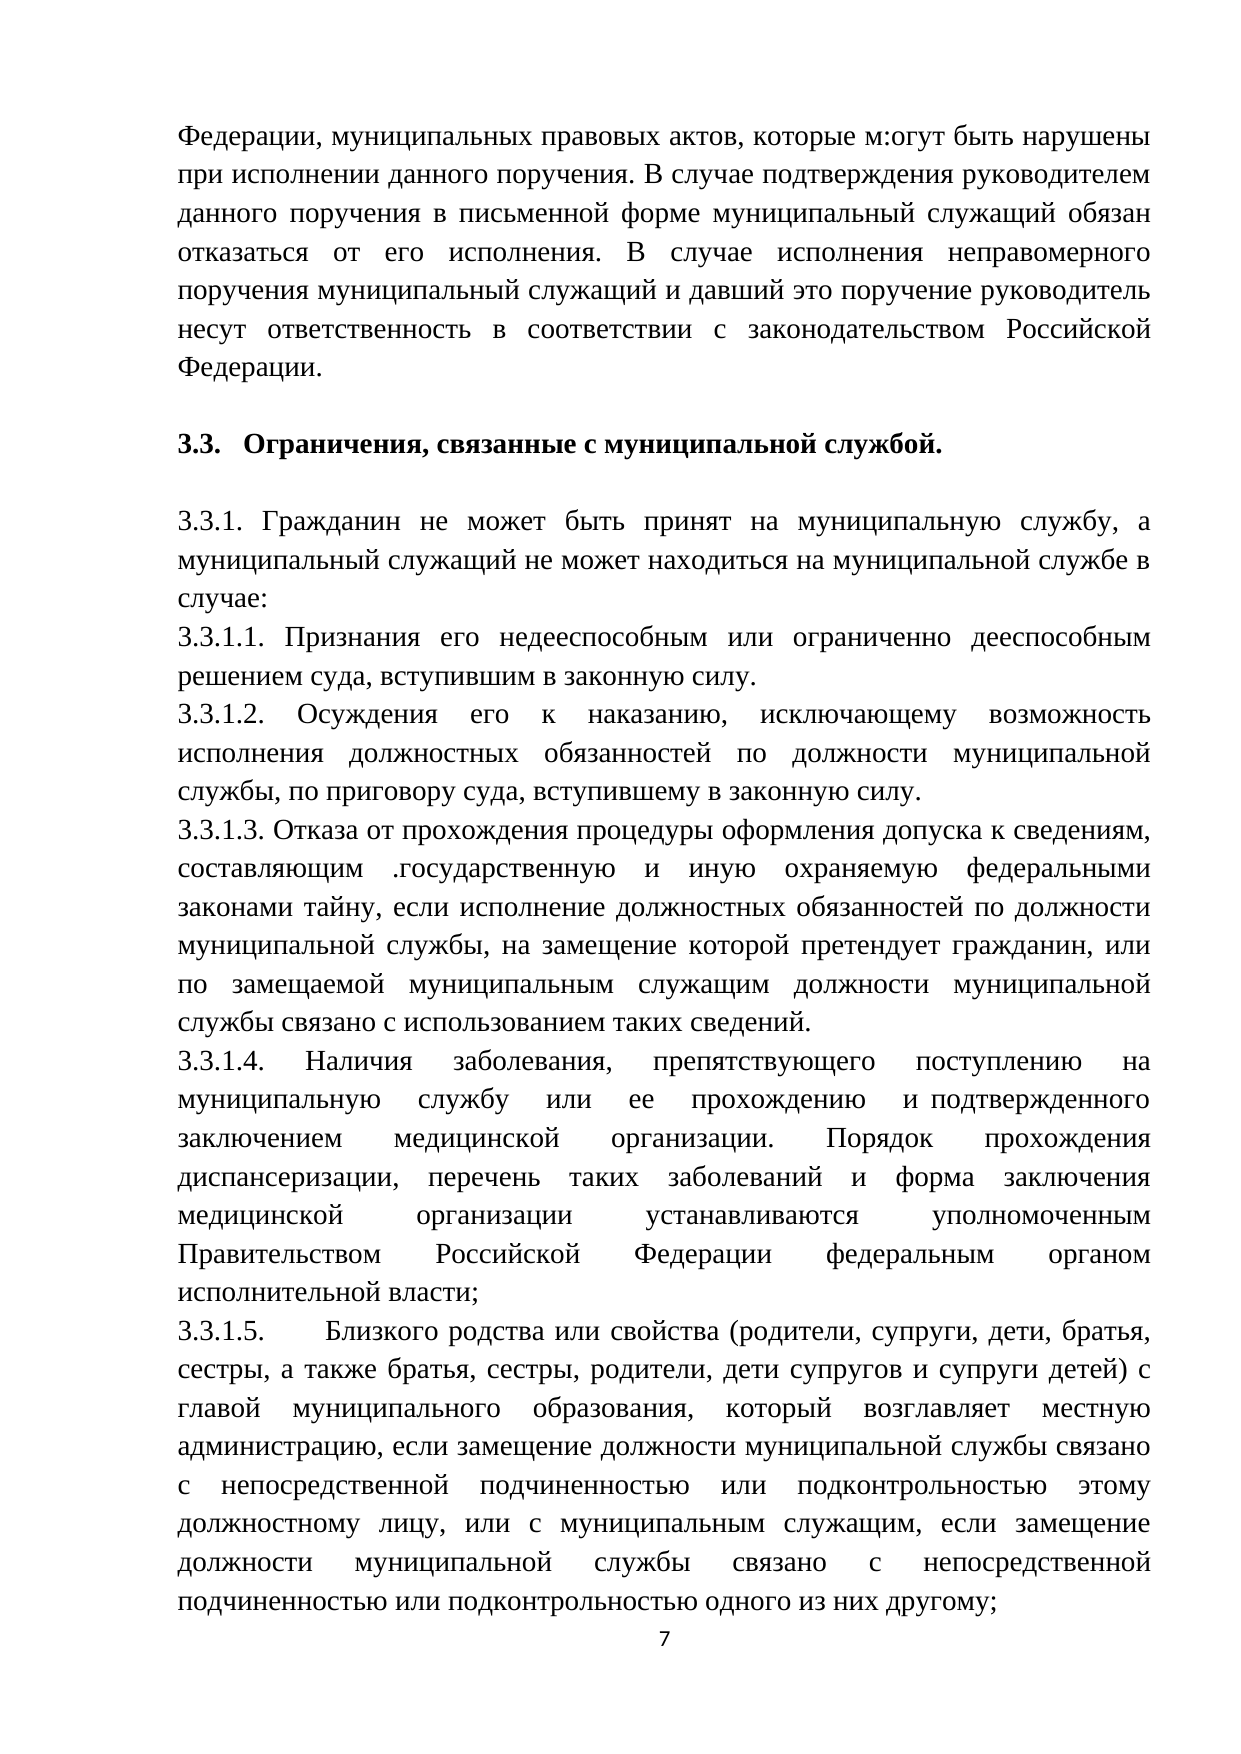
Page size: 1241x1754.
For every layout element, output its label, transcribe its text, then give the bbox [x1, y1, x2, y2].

text 3.3.1.2. Осуждения его к наказанию, исключающему возможность исполнения должностных обязанностей по должности муниципальной службы, по приговору суда, вступившему в законную силу. [177, 696, 1152, 807]
text 3.3.1.3. Отказа от прохождения процедуры оформления допуска к сведениям, составляющим .государственную и иную охраняемую федеральными законами тайну, если исполнение должностных обязанностей по должности муниципальной службы, на замещение которой претендует гражданин, или по замещаемой муниципальным служащим должности муниципальной службы связано с использованием таких сведений. [177, 812, 1152, 1038]
text 3.3.1. Гражданин не может быть принят на муниципальную службу, а муниципальный служащий не может находиться на муниципальной службе в случае: [177, 503, 1152, 614]
text 3.3.1.4. Наличия заболевания, препятствующего поступлению на муниципальную службу или ее прохождению и подтвержденного заключением медицинской организации. Порядок прохождения диспансеризации, перечень таких заболеваний и форма заключения медицинской организации устанавливаются уполномоченным Правительством Российской Федерации федеральным органом исполнительной власти; [177, 1043, 1152, 1308]
text 3.3.1.5. Близкого родства или свойства (родители, супруги, дети, братья, сестры, а также братья, сестры, родители, дети супругов и супруги детей) с главой муниципального образования, который возглавляет местную администрацию, если замещение должности муниципальной службы связано с непосредственной подчиненностью или подконтрольностью этому должностному лицу, или с муниципальным служащим, если замещение должности муниципальной службы связано с непосредственной подчиненностью или подконтрольностью одного из них другому; [177, 1313, 1152, 1616]
text 3.3.1.1. Признания его недееспособным или ограниченно дееспособным решением суда, вступившим в законную силу. [177, 619, 1152, 691]
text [177, 118, 1152, 383]
text 3.3. Ограничения, связанные с муниципальной службой. [177, 426, 1152, 460]
